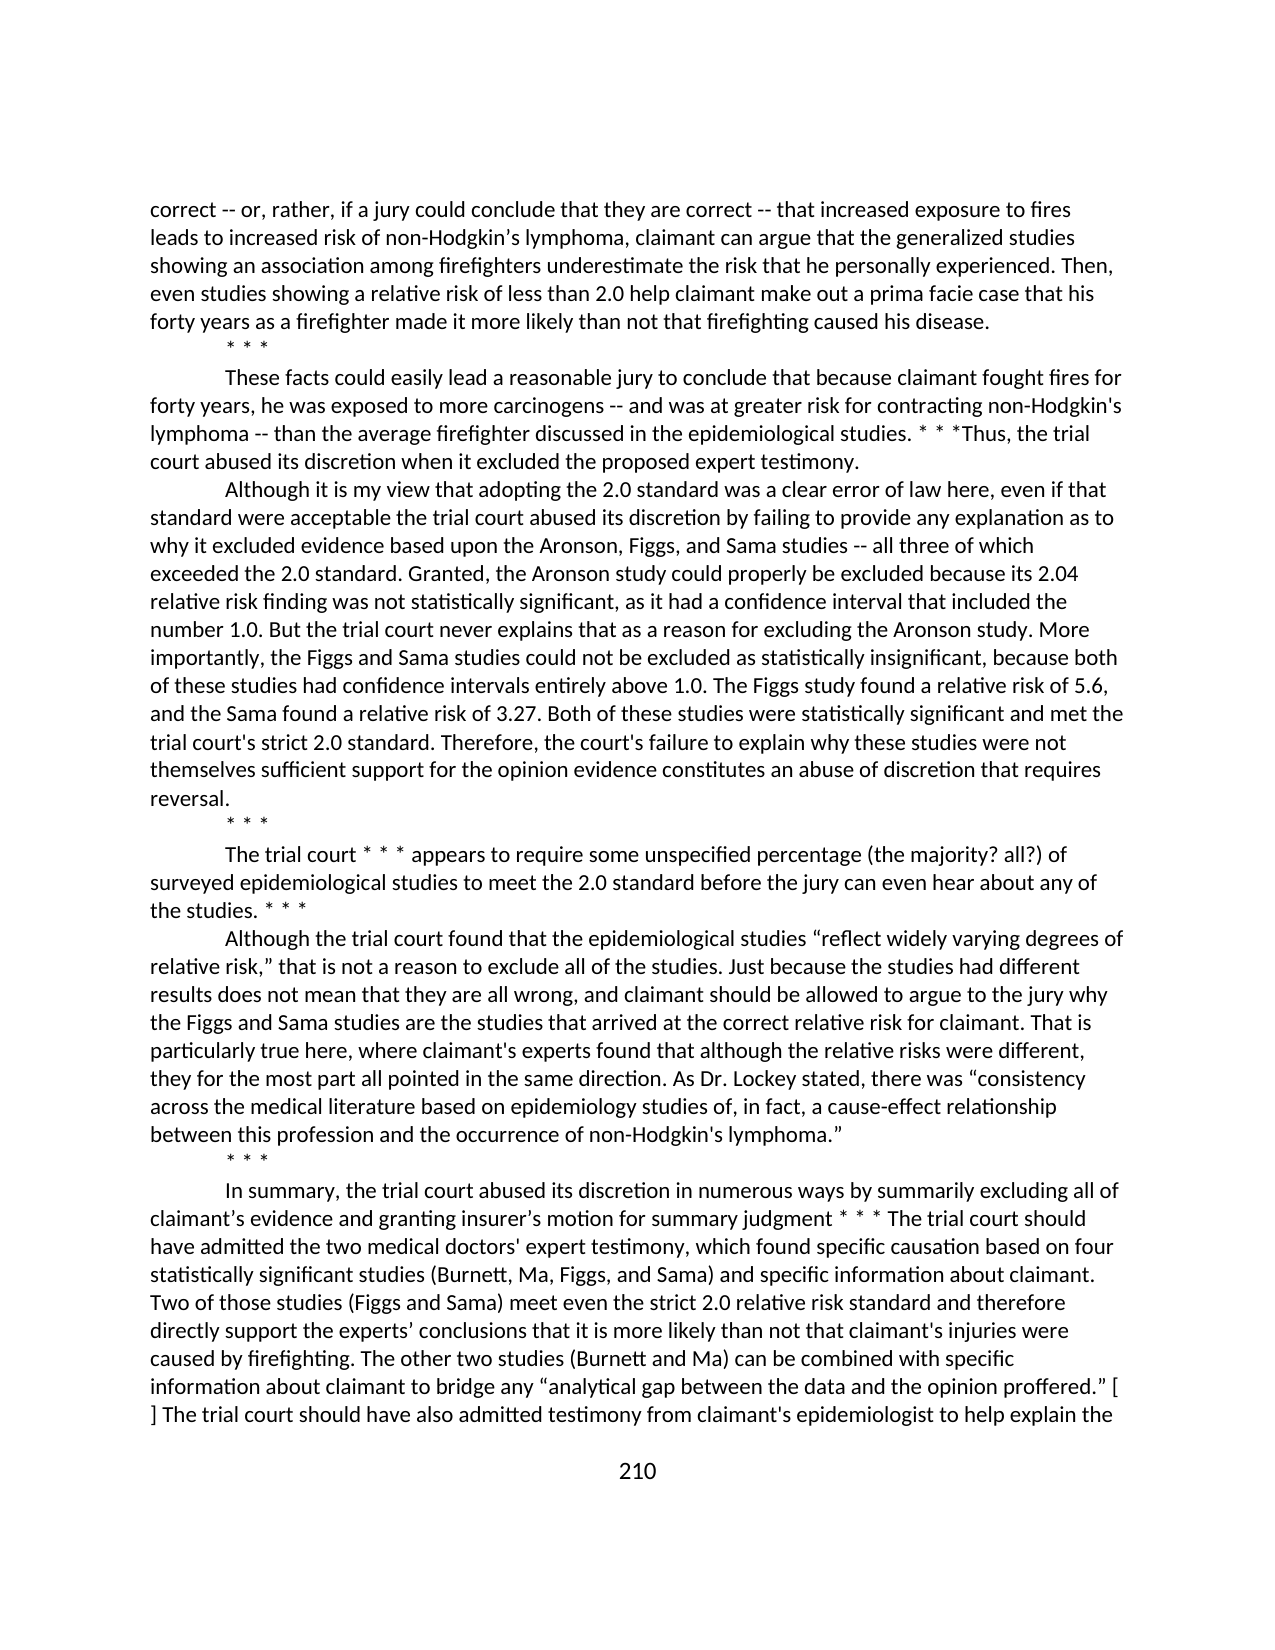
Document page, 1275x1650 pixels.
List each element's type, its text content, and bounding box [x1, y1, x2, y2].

text These facts could easily lead a reasonable jury to conclude that because claimant fought fires for forty years, he was exposed to more carcinogens -- and was at greater risk for contracting non-Hodgkin's lymphoma -- than the average firefighter discussed in the epidemiological studies. * * *Thus, the trial court abused its discretion when it excluded the proposed expert testimony. [150, 363, 1125, 475]
text * * * [150, 335, 1125, 363]
text Although it is my view that adopting the 2.0 standard was a clear error of law here, even if that standard were acceptable the trial court abused its discretion by failing to provide any explanation as to why it excluded evidence based upon the Aronson, Figgs, and Sama studies -- all three of which exceeded the 2.0 standard. Granted, the Aronson study could properly be excluded because its 2.04 relative risk finding was not statistically significant, as it had a confidence interval that included the number 1.0. But the trial court never explains that as a reason for excluding the Aronson study. More importantly, the Figgs and Sama studies could not be excluded as statistically insignificant, because both of these studies had confidence intervals entirely above 1.0. The Figgs study found a relative risk of 5.6, and the Sama found a relative risk of 3.27. Both of these studies were statistically significant and met the trial court's strict 2.0 standard. Therefore, the court's failure to explain why these studies were not themselves sufficient support for the opinion evidence constitutes an abuse of discretion that requires reversal. [150, 475, 1125, 812]
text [150, 195, 1125, 335]
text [150, 1176, 1125, 1428]
text Although the trial court found that the epidemiological studies “reflect widely varying degrees of relative risk,” that is not a reason to exclude all of the studies. Just because the studies had different results does not mean that they are all wrong, and claimant should be allowed to argue to the jury why the Figgs and Sama studies are the studies that arrived at the correct relative risk for claimant. That is particularly true here, where claimant's experts found that although the relative risks were different, they for the most part all pointed in the same direction. As Dr. Lockey stated, there was “consistency across the medical literature based on epidemiology studies of, in fact, a cause-effect relationship between this profession and the occurrence of non-Hodgkin's lymphoma.” [150, 924, 1125, 1148]
text * * * [150, 1148, 1125, 1176]
text The trial court * * * appears to require some unspecified percentage (the majority? all?) of surveyed epidemiological studies to meet the 2.0 standard before the jury can even hear about any of the studies. * * * [150, 840, 1125, 924]
text * * * [150, 812, 1125, 840]
